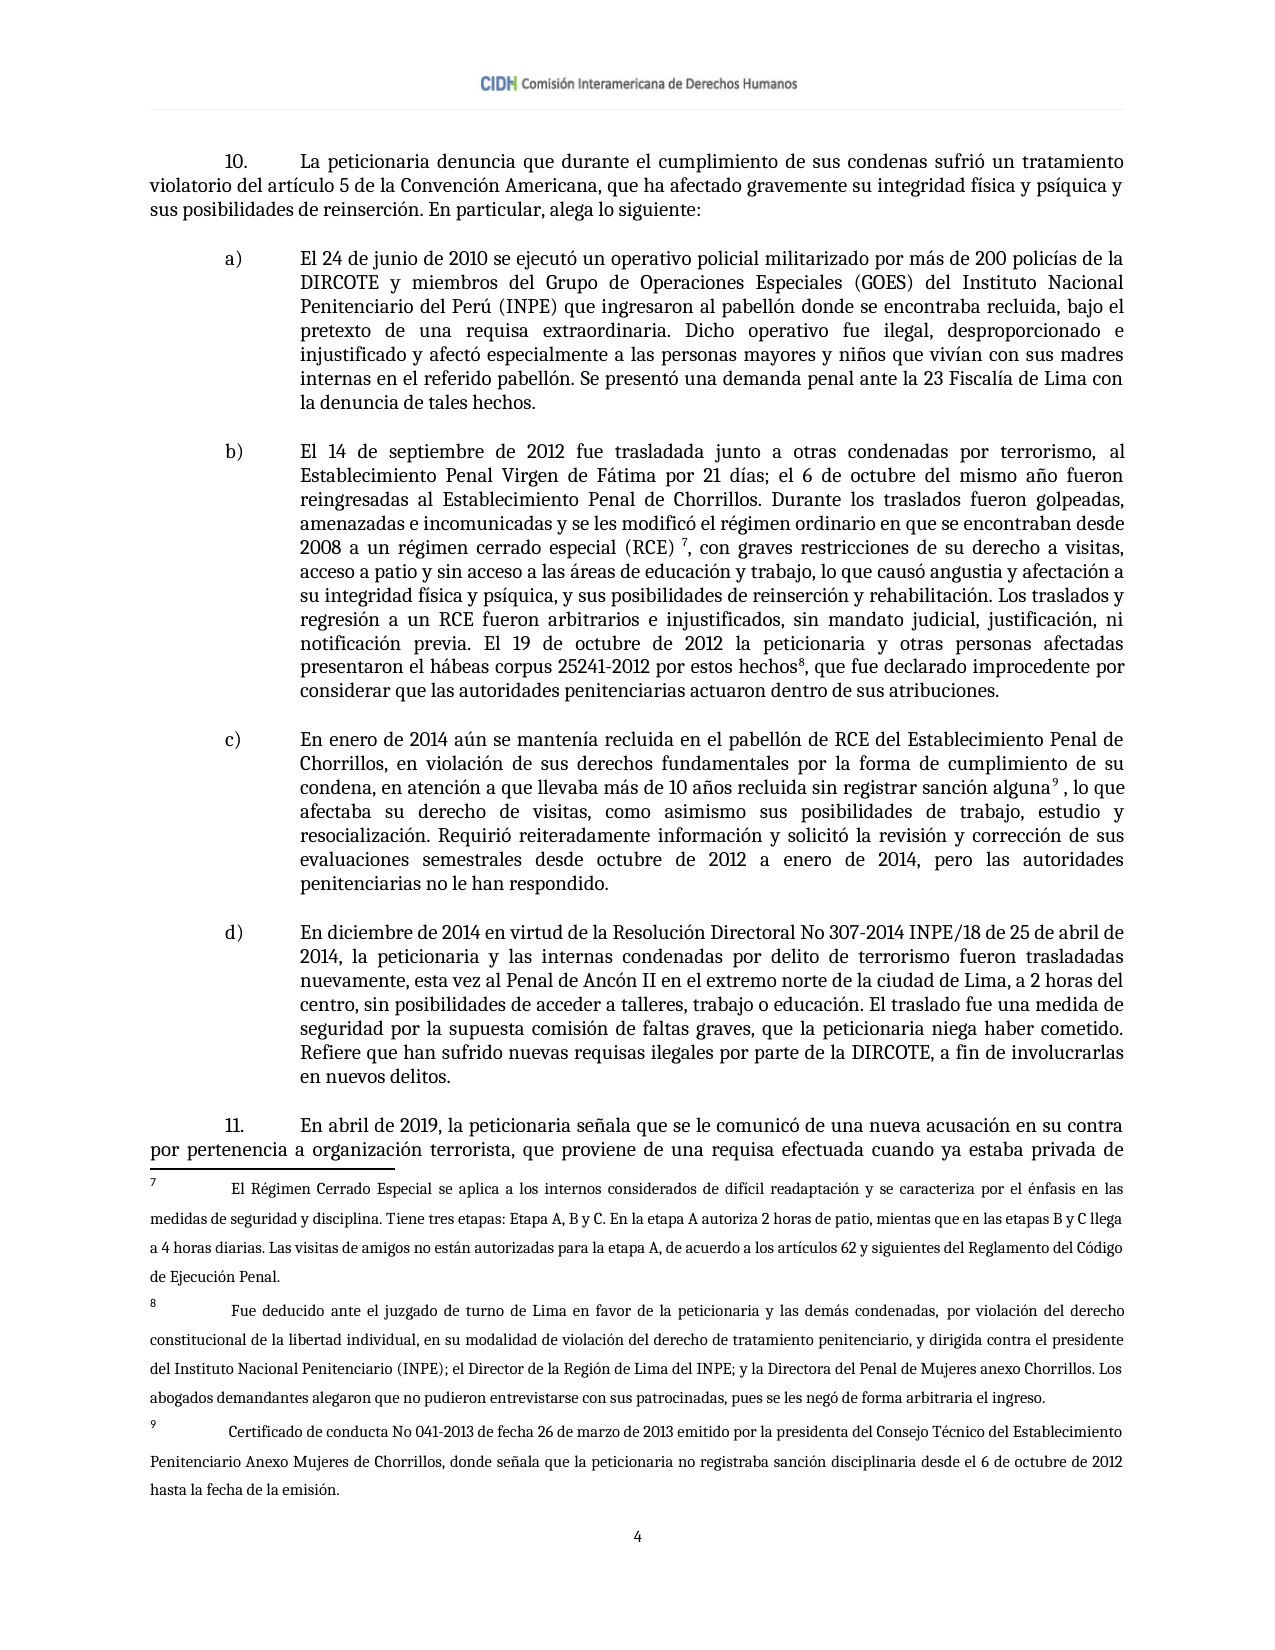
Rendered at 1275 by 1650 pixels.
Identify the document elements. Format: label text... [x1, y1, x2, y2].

list En diciembre de 2014 en virtud de la Resolución Directoral No 307-2014 INPE/18 de 25 de abril de 2014, la peticionaria y las internas condenadas por delito de terrorismo fueron trasladadas nuevamente, esta vez al Penal de Ancón II en el extremo norte de la ciudad de Lima, a 2 horas del centro, sin posibilidades de acceder a talleres, trabajo o educación. El traslado fue una medida de seguridad por la supuesta comisión de faltas graves, que la peticionaria niega haber cometido. Refiere que han sufrido nuevas requisas ilegales por parte de la DIRCOTE, a fin de involucrarlas en nuevos delitos. [225, 921, 1125, 1088]
list El 24 de junio de 2010 se ejecutó un operativo policial militarizado por más de 200 policías de la DIRCOTE y miembros del Grupo de Operaciones Especiales (GOES) del Instituto Nacional Penitenciario del Perú (INPE) que ingresaron al pabellón donde se encontraba recluida, bajo el pretexto de una requisa extraordinaria. Dicho operativo fue ilegal, desproporcionado e injustificado y afectó especialmente a las personas mayores y niños que vivían con sus madres internas en el referido pabellón. Se presentó una demanda penal ante la 23 Fiscalía de Lima con la denuncia de tales hechos. [225, 247, 1125, 414]
list El 14 de septiembre de 2012 fue trasladada junto a otras condenadas por terrorismo, al Establecimiento Penal Virgen de Fátima por 21 días; el 6 de octubre del mismo año fueron reingresadas al Establecimiento Penal de Chorrillos. Durante los traslados fueron golpeadas, amenazadas e incomunicadas y se les modificó el régimen ordinario en que se encontraban desde 2008 a un régimen cerrado especial (RCE) , con graves restricciones de su derecho a visitas, acceso a patio y sin acceso a las áreas de educación y trabajo, lo que causó angustia y afectación a su integridad física y psíquica, y sus posibilidades de reinserción y rehabilitación. Los traslados y regresión a un RCE fueron arbitrarios e injustificados, sin mandato judicial, justificación, ni notificación previa. El 19 de octubre de 2012 la peticionaria y otras personas afectadas presentaron el hábeas corpus 25241-2012 por estos hechos, que fue declarado improcedente por considerar que las autoridades penitenciarias actuaron dentro de sus atribuciones. [225, 439, 1125, 703]
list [150, 1113, 1125, 1161]
list La peticionaria denuncia que durante el cumplimiento de sus condenas sufrió un tratamiento violatorio del artículo 5 de la Convención Americana, que ha afectado gravemente su integridad física y psíquica y sus posibilidades de reinserción. En particular, alega lo siguiente: [150, 150, 1125, 222]
list En enero de 2014 aún se mantenía recluida en el pabellón de RCE del Establecimiento Penal de Chorrillos, en violación de sus derechos fundamentales por la forma de cumplimiento de su condena, en atención a que llevaba más de 10 años recluida sin registrar sanción alguna , lo que afectaba su derecho de visitas, como asimismo sus posibilidades de trabajo, estudio y resocialización. Requirió reiteradamente información y solicitó la revisión y corrección de sus evaluaciones semestrales desde octubre de 2012 a enero de 2014, pero las autoridades penitenciarias no le han respondido. [225, 728, 1125, 896]
picture [475, 75, 800, 93]
